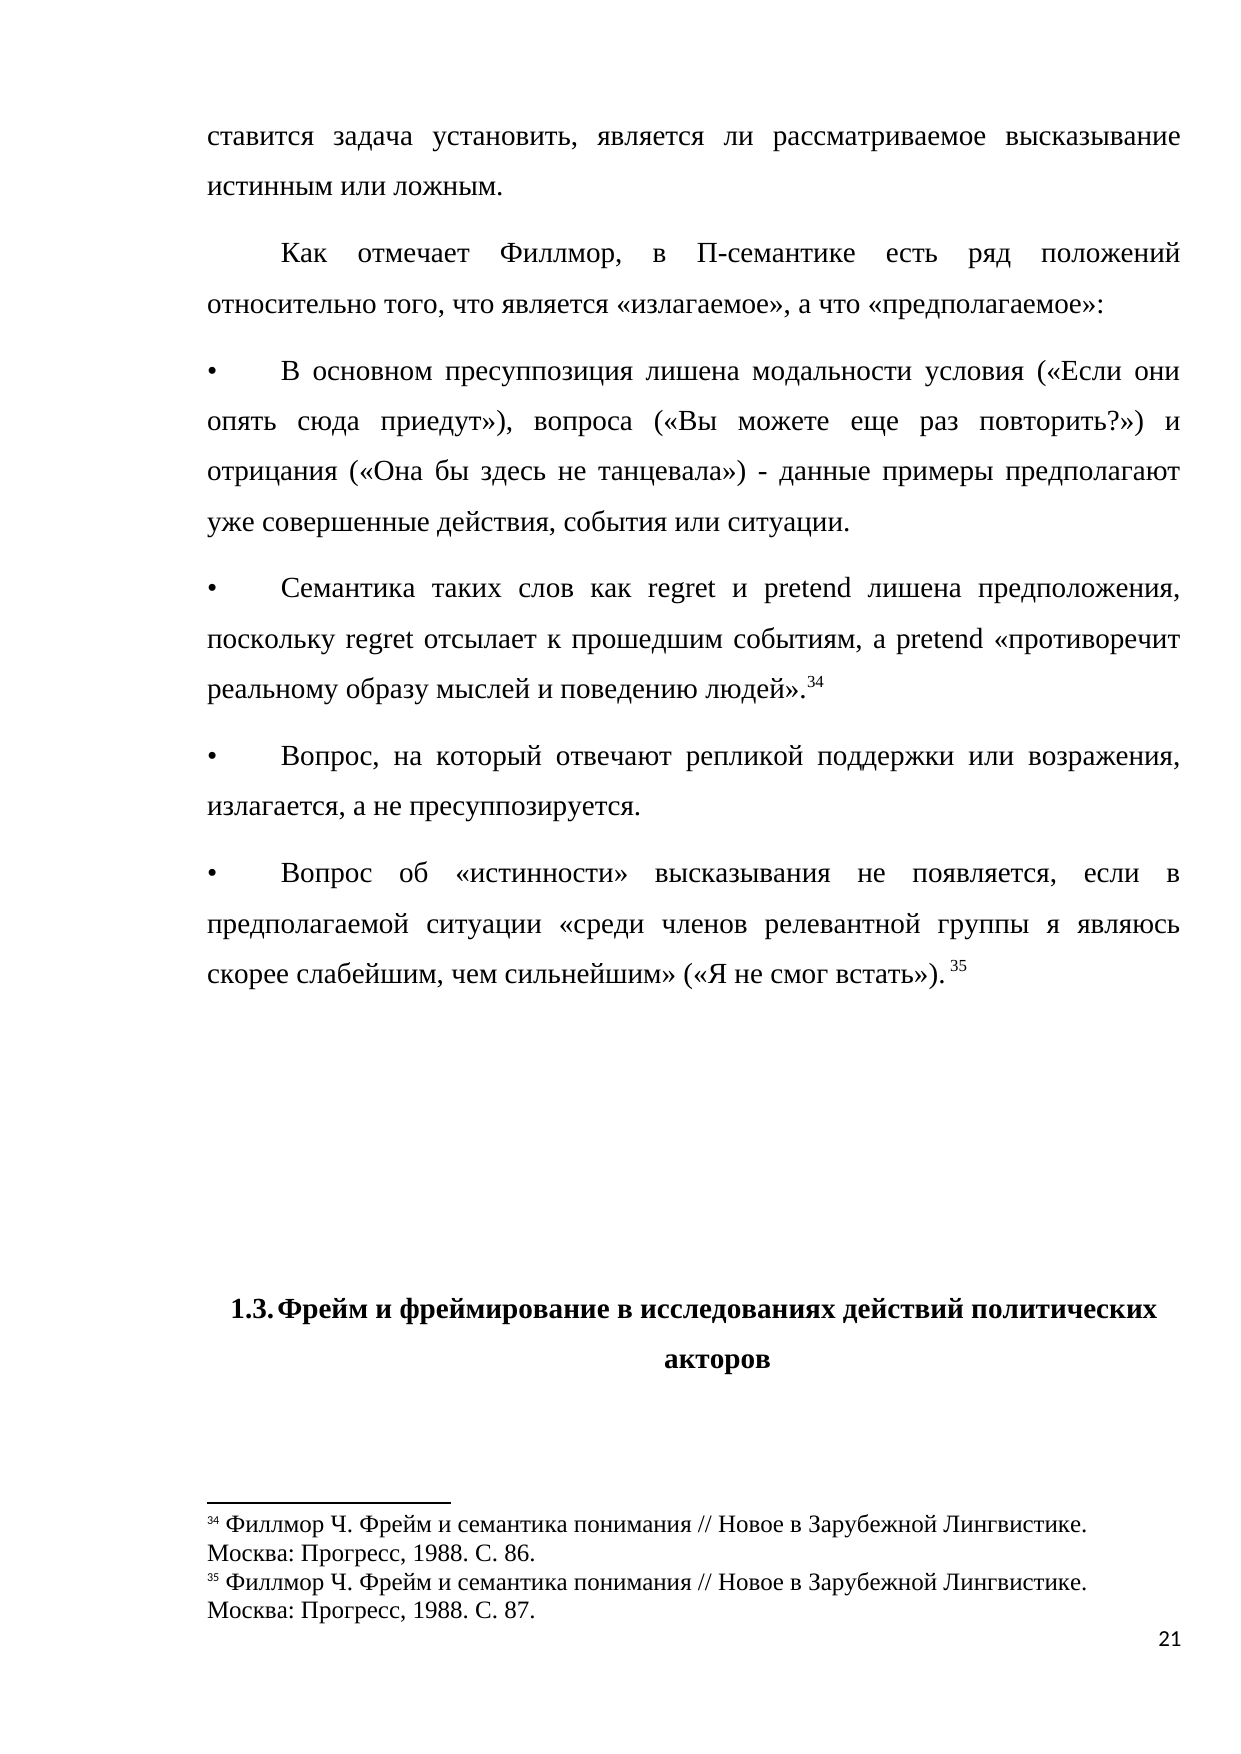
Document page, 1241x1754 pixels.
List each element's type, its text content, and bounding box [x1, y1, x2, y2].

text • В основном пресуппозиция лишена модальности условия («Если они опять сюда приедут»), вопроса («Вы можете еще раз повторить?») и отрицания («Она бы здесь не танцевала») - данные примеры предполагают уже совершенные действия, события или ситуации. [207, 353, 1181, 537]
text Как отмечает Филлмор, в П-семантике есть ряд положений относительно того, что является «излагаемое», а что «предполагаемое»: [207, 235, 1181, 319]
text • Семантика таких слов как regret и pretend лишена предположения, поскольку regret отсылает к прошедшим событиям, а pretend «противоречит реальному образу мыслей и поведению людей». [207, 571, 1181, 705]
text • Вопрос, на который отвечают репликой поддержки или возражения, излагается, а не пресуппозируется. [207, 738, 1181, 822]
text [207, 118, 1181, 202]
text • Вопрос об «истинности» высказывания не появляется, если в предполагаемой ситуации «среди членов релевантной группы я являюсь скорее слабейшим, чем сильнейшим» («Я не смог встать»). [207, 856, 1181, 990]
list Фрейм и фреймирование в исследованиях действий политических акторов [207, 1291, 1181, 1375]
